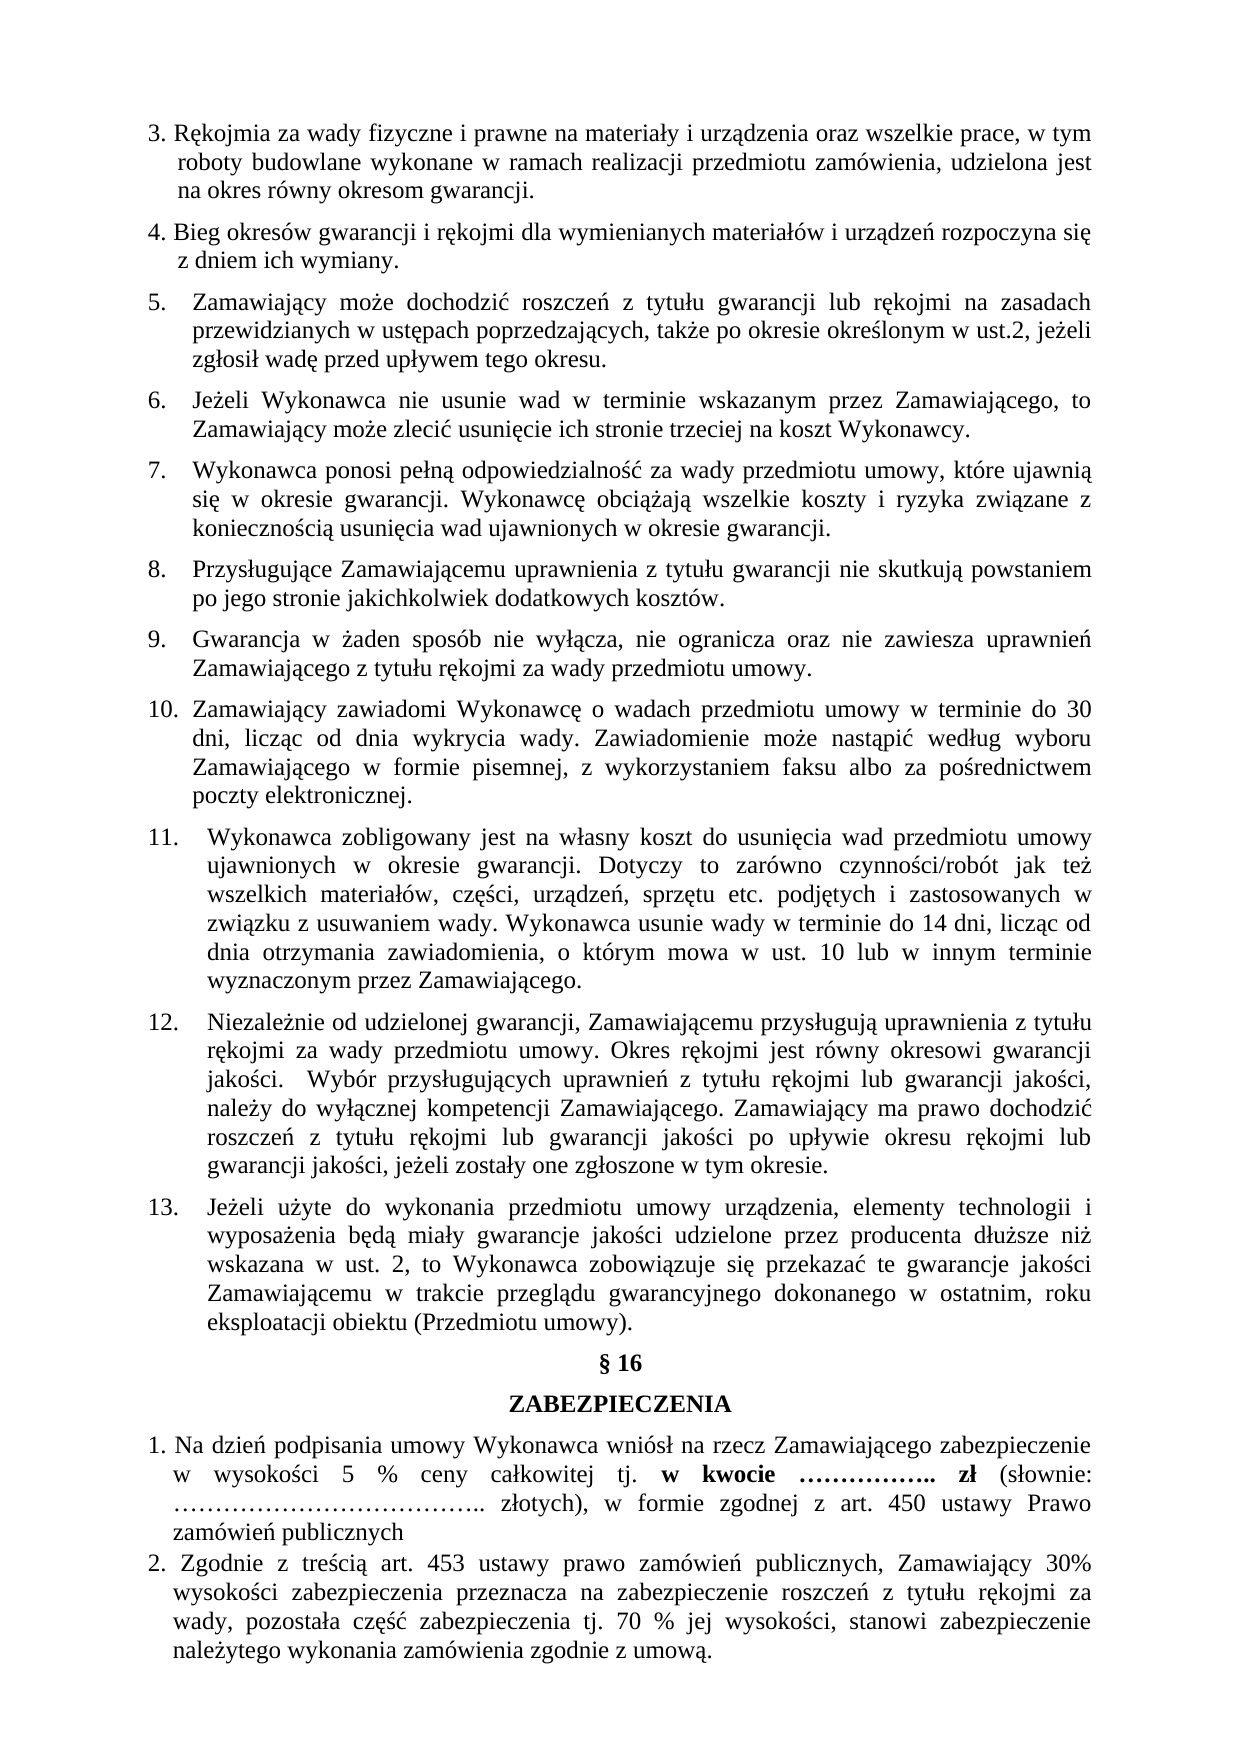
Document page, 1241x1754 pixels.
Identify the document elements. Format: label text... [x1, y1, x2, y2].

list Jeżeli Wykonawca nie usunie wad w terminie wskazanym przez Zamawiającego, to Zamawiający może zlecić usunięcie ich stronie trzeciej na koszt Wykonawcy. [148, 386, 1092, 443]
list Niezależnie od udzielonej gwarancji, Zamawiającemu przysługują uprawnienia z tytułu rękojmi za wady przedmiotu umowy. Okres rękojmi jest równy okresowi gwarancji jakości. Wybór przysługujących uprawnień z tytułu rękojmi lub gwarancji jakości, należy do wyłącznej kompetencji Zamawiającego. Zamawiający ma prawo dochodzić roszczeń z tytułu rękojmi lub gwarancji jakości po upływie okresu rękojmi lub gwarancji jakości, jeżeli zostały one zgłoszone w tym okresie. [148, 1007, 1092, 1179]
list Jeżeli użyte do wykonania przedmiotu umowy urządzenia, elementy technologii i wyposażenia będą miały gwarancje jakości udzielone przez producenta dłuższe niż wskazana w ust. 2, to Wykonawca zobowiązuje się przekazać te gwarancje jakości Zamawiającemu w trakcie przeglądu gwarancyjnego dokonanego w ostatnim, roku eksploatacji obiektu (Przedmiotu umowy). [148, 1192, 1092, 1336]
list Gwarancja w żaden sposób nie wyłącza, nie ogranicza oraz nie zawiesza uprawnień Zamawiającego z tytułu rękojmi za wady przedmiotu umowy. [148, 624, 1092, 682]
list Wykonawca zobligowany jest na własny koszt do usunięcia wad przedmiotu umowy ujawnionych w okresie gwarancji. Dotyczy to zarówno czynności/robót jak też wszelkich materiałów, części, urządzeń, sprzętu etc. podjętych i zastosowanych w związku z usuwaniem wady. Wykonawca usunie wady w terminie do 14 dni, licząc od dnia otrzymania zawiadomienia, o którym mowa w ust. 10 lub w innym terminie wyznaczonym przez Zamawiającego. [148, 822, 1092, 994]
list 4. Bieg okresów gwarancji i rękojmi dla wymienianych materiałów i urządzeń rozpoczyna się z dniem ich wymiany. [148, 217, 1092, 274]
list Przysługujące Zamawiającemu uprawnienia z tytułu gwarancji nie skutkują powstaniem po jego stronie jakichkolwiek dodatkowych kosztów. [148, 554, 1092, 612]
text § 16 [148, 1348, 1092, 1377]
list Zamawiający zawiadomi Wykonawcę o wadach przedmiotu umowy w terminie do 30 dni, licząc od dnia wykrycia wady. Zawiadomienie może nastąpić według wyboru Zamawiającego w formie pisemnej, z wykorzystaniem faksu albo za pośrednictwem poczty elektronicznej. [148, 694, 1092, 809]
text ZABEZPIECZENIA [148, 1389, 1092, 1418]
list 3. Rękojmia za wady fizyczne i prawne na materiały i urządzenia oraz wszelkie prace, w tym roboty budowlane wykonane w ramach realizacji przedmiotu zamówienia, udzielona jest na okres równy okresom gwarancji. [148, 118, 1092, 204]
list Wykonawca ponosi pełną odpowiedzialność za wady przedmiotu umowy, które ujawnią się w okresie gwarancji. Wykonawcę obciążają wszelkie koszty i ryzyka związane z koniecznością usunięcia wad ujawnionych w okresie gwarancji. [148, 456, 1092, 542]
text 2. Zgodnie z treścią art. 453 ustawy prawo zamówień publicznych, Zamawiający 30% wysokości zabezpieczenia przeznacza na zabezpieczenie roszczeń z tytułu rękojmi za wady, pozostała część zabezpieczenia tj. 70 % jej wysokości, stanowi zabezpieczenie należytego wykonania zamówienia zgodnie z umową. [148, 1548, 1092, 1663]
text 1. Na dzień podpisania umowy Wykonawca wniósł na rzecz Zamawiającego zabezpieczenie w wysokości 5 % ceny całkowitej tj. w kwocie …………….. zł (słownie: ……………………………….. złotych), w formie zgodnej z art. 450 ustawy Prawo zamówień publicznych [148, 1431, 1092, 1546]
list Zamawiający może dochodzić roszczeń z tytułu gwarancji lub rękojmi na zasadach przewidzianych w ustępach poprzedzających, także po okresie określonym w ust.2, jeżeli zgłosił wadę przed upływem tego okresu. [148, 287, 1092, 373]
